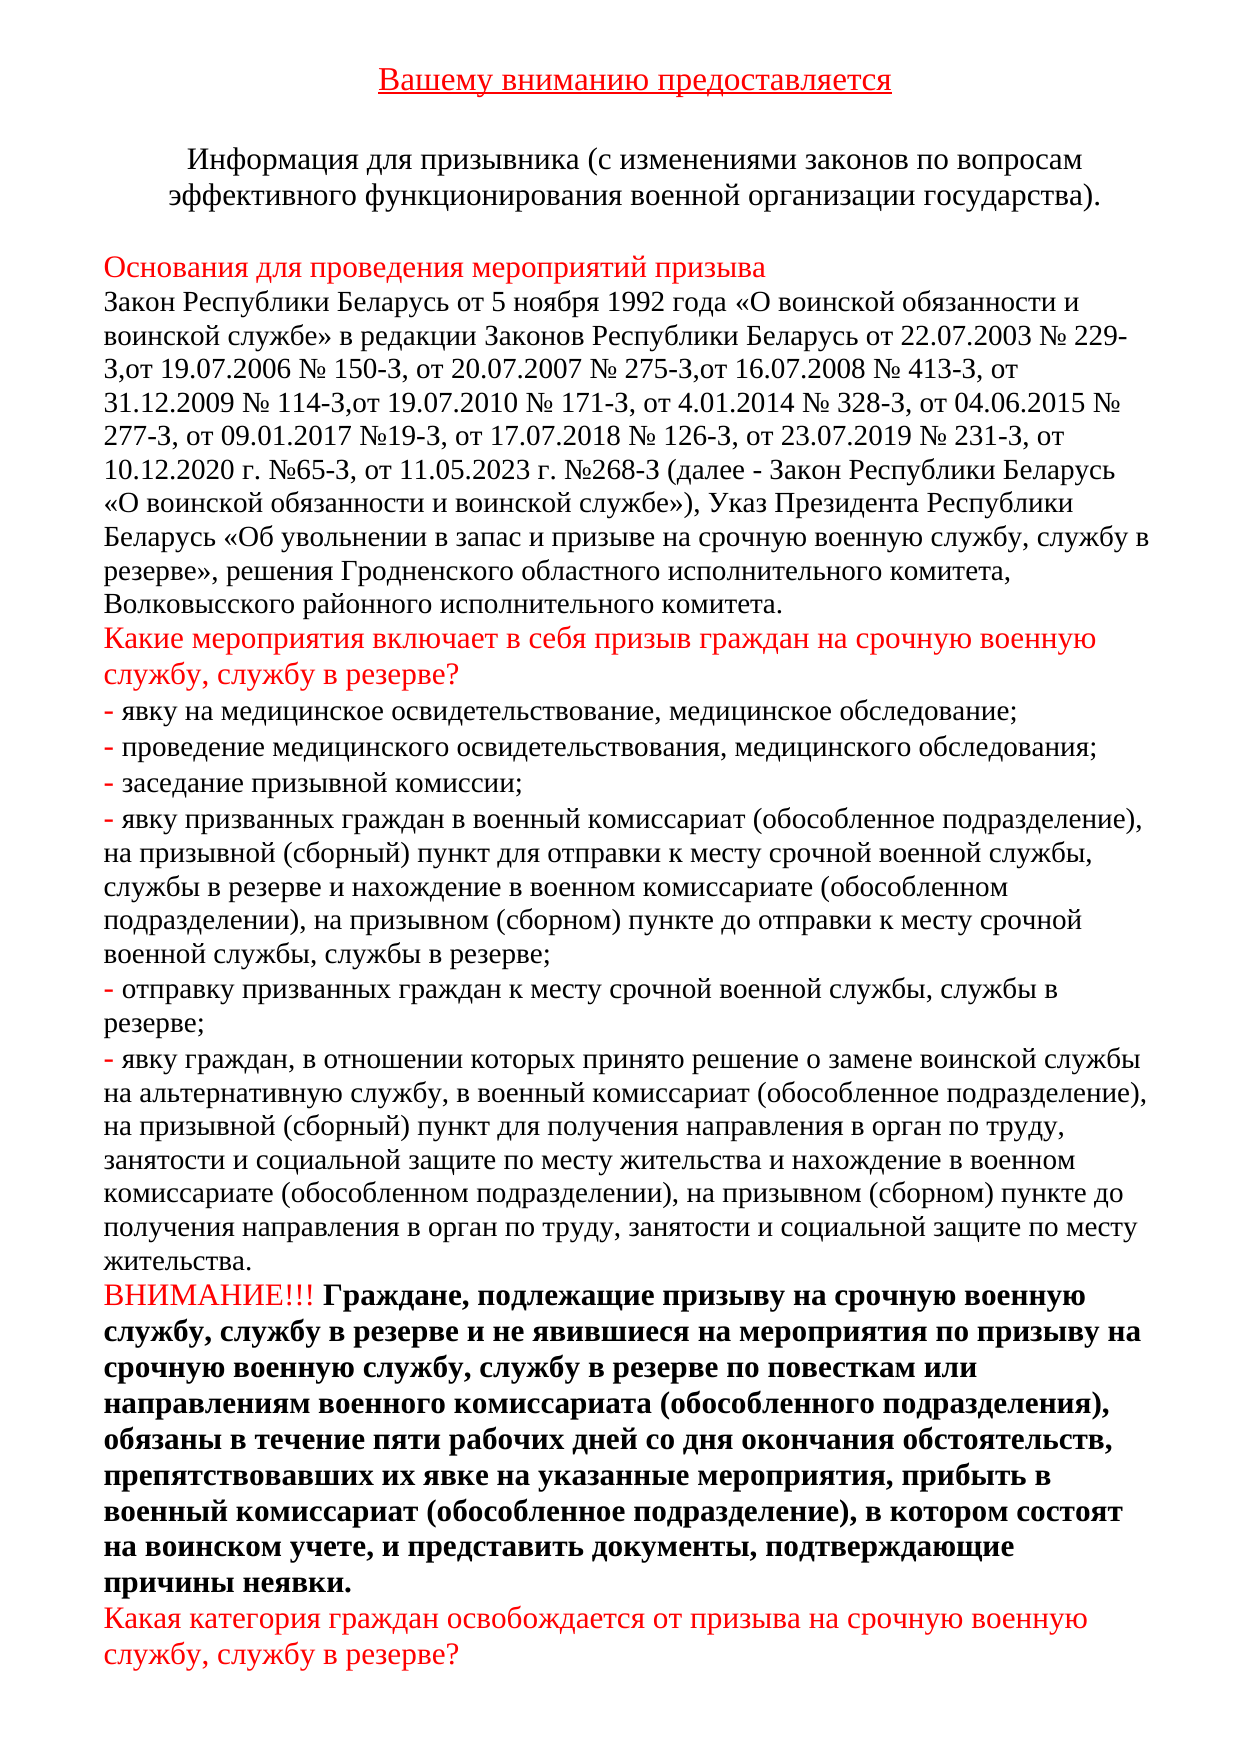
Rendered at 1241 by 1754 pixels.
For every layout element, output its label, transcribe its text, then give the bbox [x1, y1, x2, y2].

text ВНИМАНИЕ!!! Граждане, подлежащие призыву на срочную военную службу, службу в резерве и не явившиеся на мероприятия по призыву на срочную военную службу, службу в резерве по повесткам или направлениям военного комиссариата (обособленного подразделения), обязаны в течение пяти рабочих дней со дня окончания обстоятельств, препятствовавших их явке на указанные мероприятия, прибыть в военный комиссариат (обособленное подразделение), в котором состоят на воинском учете, и представить документы, подтверждающие причины неявки. [103, 1276, 1152, 1599]
text - явку на медицинское освидетельствование, медицинское обследование; [103, 692, 1152, 727]
text Какая категория граждан освобождается от призыва на срочную военную службу, службу в резерве? [103, 1599, 1152, 1671]
text Информация для призывника (с изменениями законов по вопросам эффективного функционирования военной организации государства). [118, 141, 1152, 212]
text - проведение медицинского освидетельствования, медицинского обследования; [103, 727, 1152, 763]
text Закон Республики Беларусь от 5 ноября 1992 года «О воинской обязанности и воинской службе» в редакции Законов Республики Беларусь от 22.07.2003 № 229-З,от 19.07.2006 № 150-З, от 20.07.2007 № 275-З,от 16.07.2008 № 413-З, от 31.12.2009 № 114-З,от 19.07.2010 № 171-З, от 4.01.2014 № 328-З, от 04.06.2015 № 277-З, от 09.01.2017 №19-З, от 17.07.2018 № 126-З, от 23.07.2019 № 231-З, от 10.12.2020 г. №65-З, от 11.05.2023 г. №268-З (далее - Закон Республики Беларусь «О воинской обязанности и воинской службе»), Указ Президента Республики Беларусь «Об увольнении в запас и призыве на срочную военную службу, службу в резерве», решения Гродненского областного исполнительного комитета, Волковысского районного исполнительного комитета. [103, 284, 1152, 620]
text - заседание призывной комиссии; [103, 763, 1152, 799]
text Какие мероприятия включает в себя призыв граждан на срочную военную службу, службу в резерве? [103, 620, 1152, 692]
text - явку граждан, в отношении которых принято решение о замене воинской службы на альтернативную службу, в военный комиссариат (обособленное подразделение), на призывной (сборный) пункт для получения направления в орган по труду, занятости и социальной защите по месту жительства и нахождение в военном комиссариате (обособленном подразделении), на призывном (сборном) пункте до получения направления в орган по труду, занятости и социальной защите по месту жительства. [103, 1039, 1152, 1276]
text Вашему вниманию предоставляется [118, 59, 1152, 97]
text - отправку призванных граждан к месту срочной военной службы, службы в резерве; [103, 969, 1152, 1039]
text Основания для проведения мероприятий призыва [103, 248, 1152, 284]
text - явку призванных граждан в военный комиссариат (обособленное подразделение), на призывной (сборный) пункт для отправки к месту срочной военной службы, службы в резерве и нахождение в военном комиссариате (обособленном подразделении), на призывном (сборном) пункте до отправки к месту срочной военной службы, службы в резерве; [103, 799, 1152, 969]
